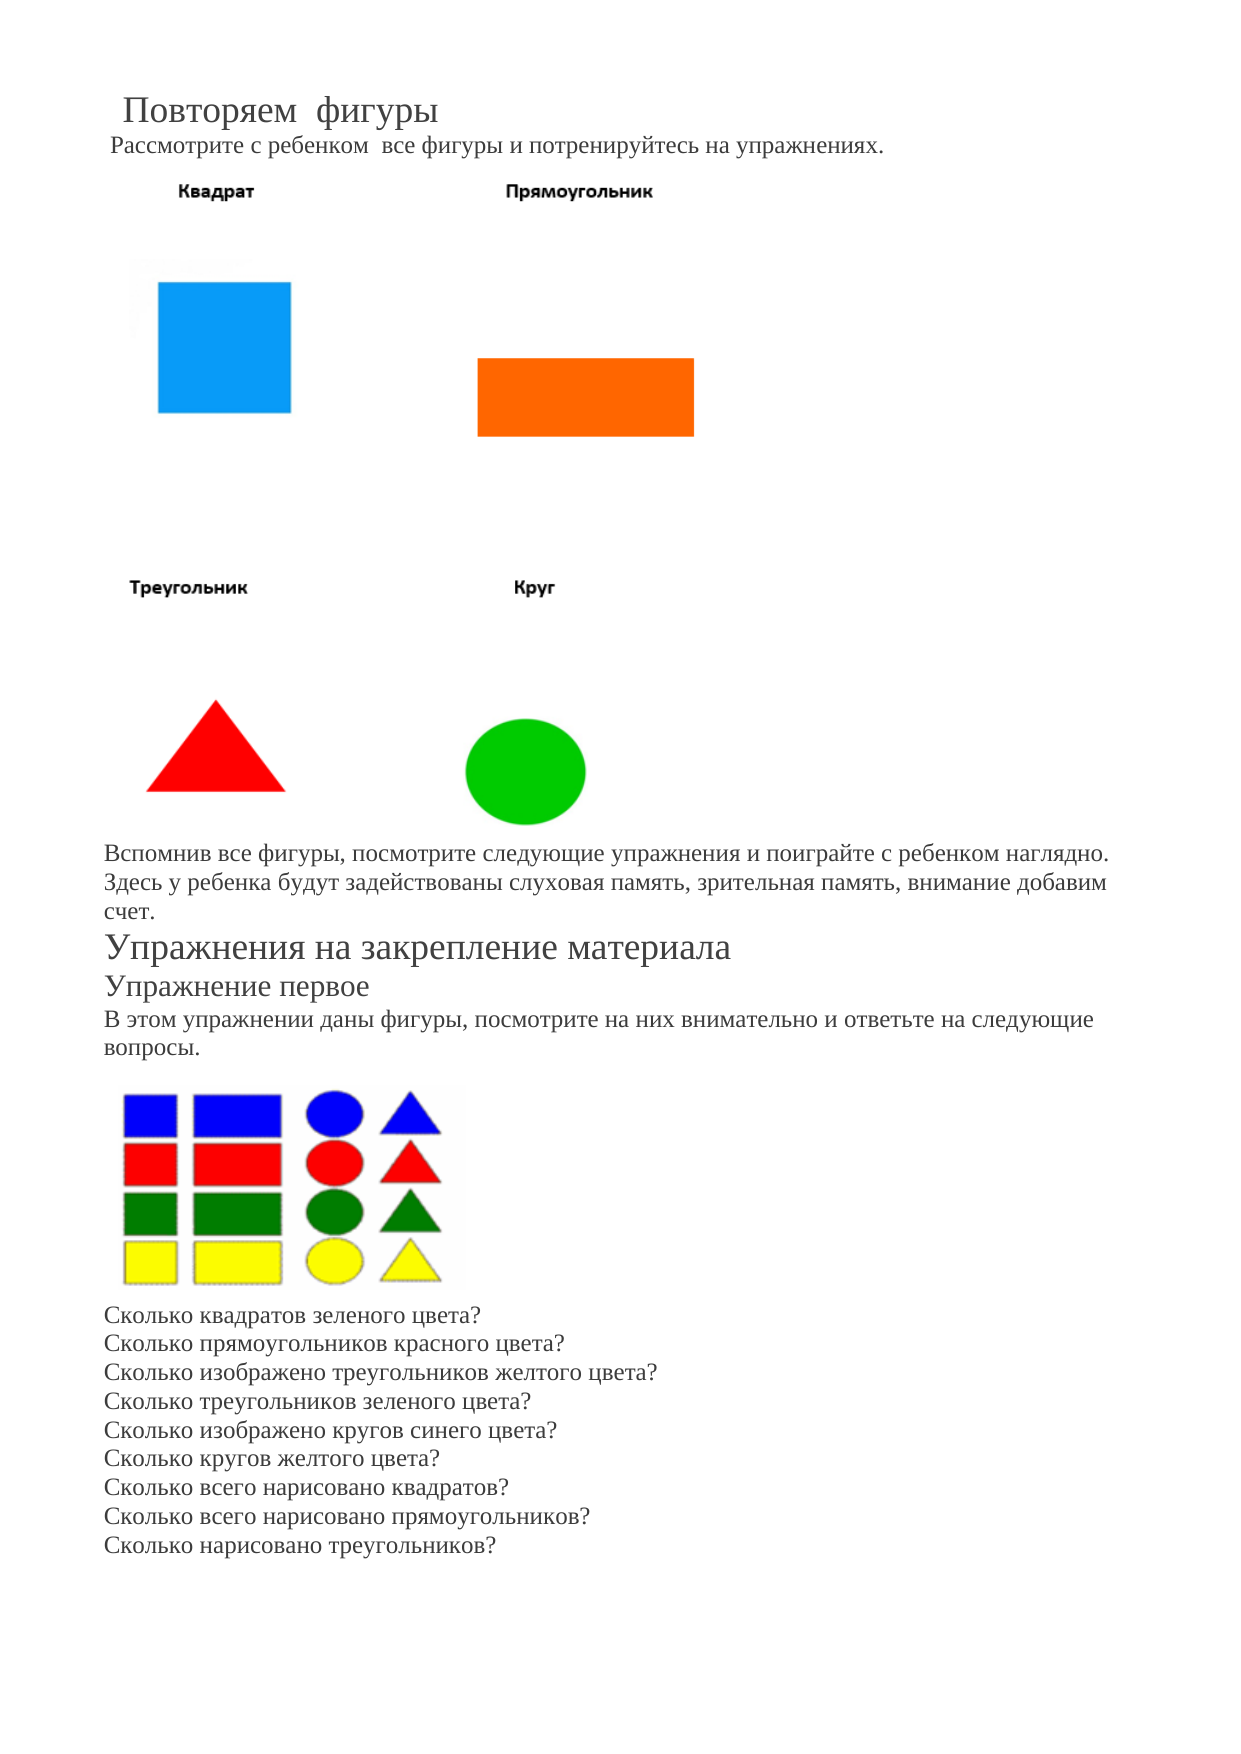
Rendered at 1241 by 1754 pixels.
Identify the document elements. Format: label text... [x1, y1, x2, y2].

text Сколько изображено кругов синего цвета? [103, 1415, 1137, 1443]
picture [103, 159, 705, 839]
text Сколько кругов желтого цвета? [103, 1443, 1137, 1472]
text В этом упражнении даны фигуры, посмотрите на них внимательно и ответьте на следующие вопросы. [103, 1004, 1137, 1061]
text Упражнения на закрепление материала [103, 924, 1137, 968]
text Сколько квадратов зеленого цвета? [103, 1300, 1137, 1328]
text Упражнение первое [103, 968, 1137, 1004]
text Сколько треугольников зеленого цвета? [103, 1386, 1137, 1415]
text Сколько изображено треугольников желтого цвета? [103, 1357, 1137, 1386]
text Сколько всего нарисовано прямоугольников? [103, 1501, 1137, 1530]
text Сколько всего нарисовано квадратов? [103, 1472, 1137, 1501]
picture [103, 1061, 487, 1300]
text Рассмотрите с ребенком все фигуры и потренируйтесь на упражнениях. [103, 131, 1137, 159]
text Сколько нарисовано треугольников? [103, 1530, 1137, 1558]
text Сколько прямоугольников красного цвета? [103, 1328, 1137, 1357]
text Вспомнив все фигуры, посмотрите следующие упражнения и поиграйте с ребенком наглядно. Здесь у ребенка будут задействованы слуховая память, зрительная память, внимание добавим счет. [103, 838, 1137, 924]
text Повторяем фигуры [103, 87, 1137, 131]
